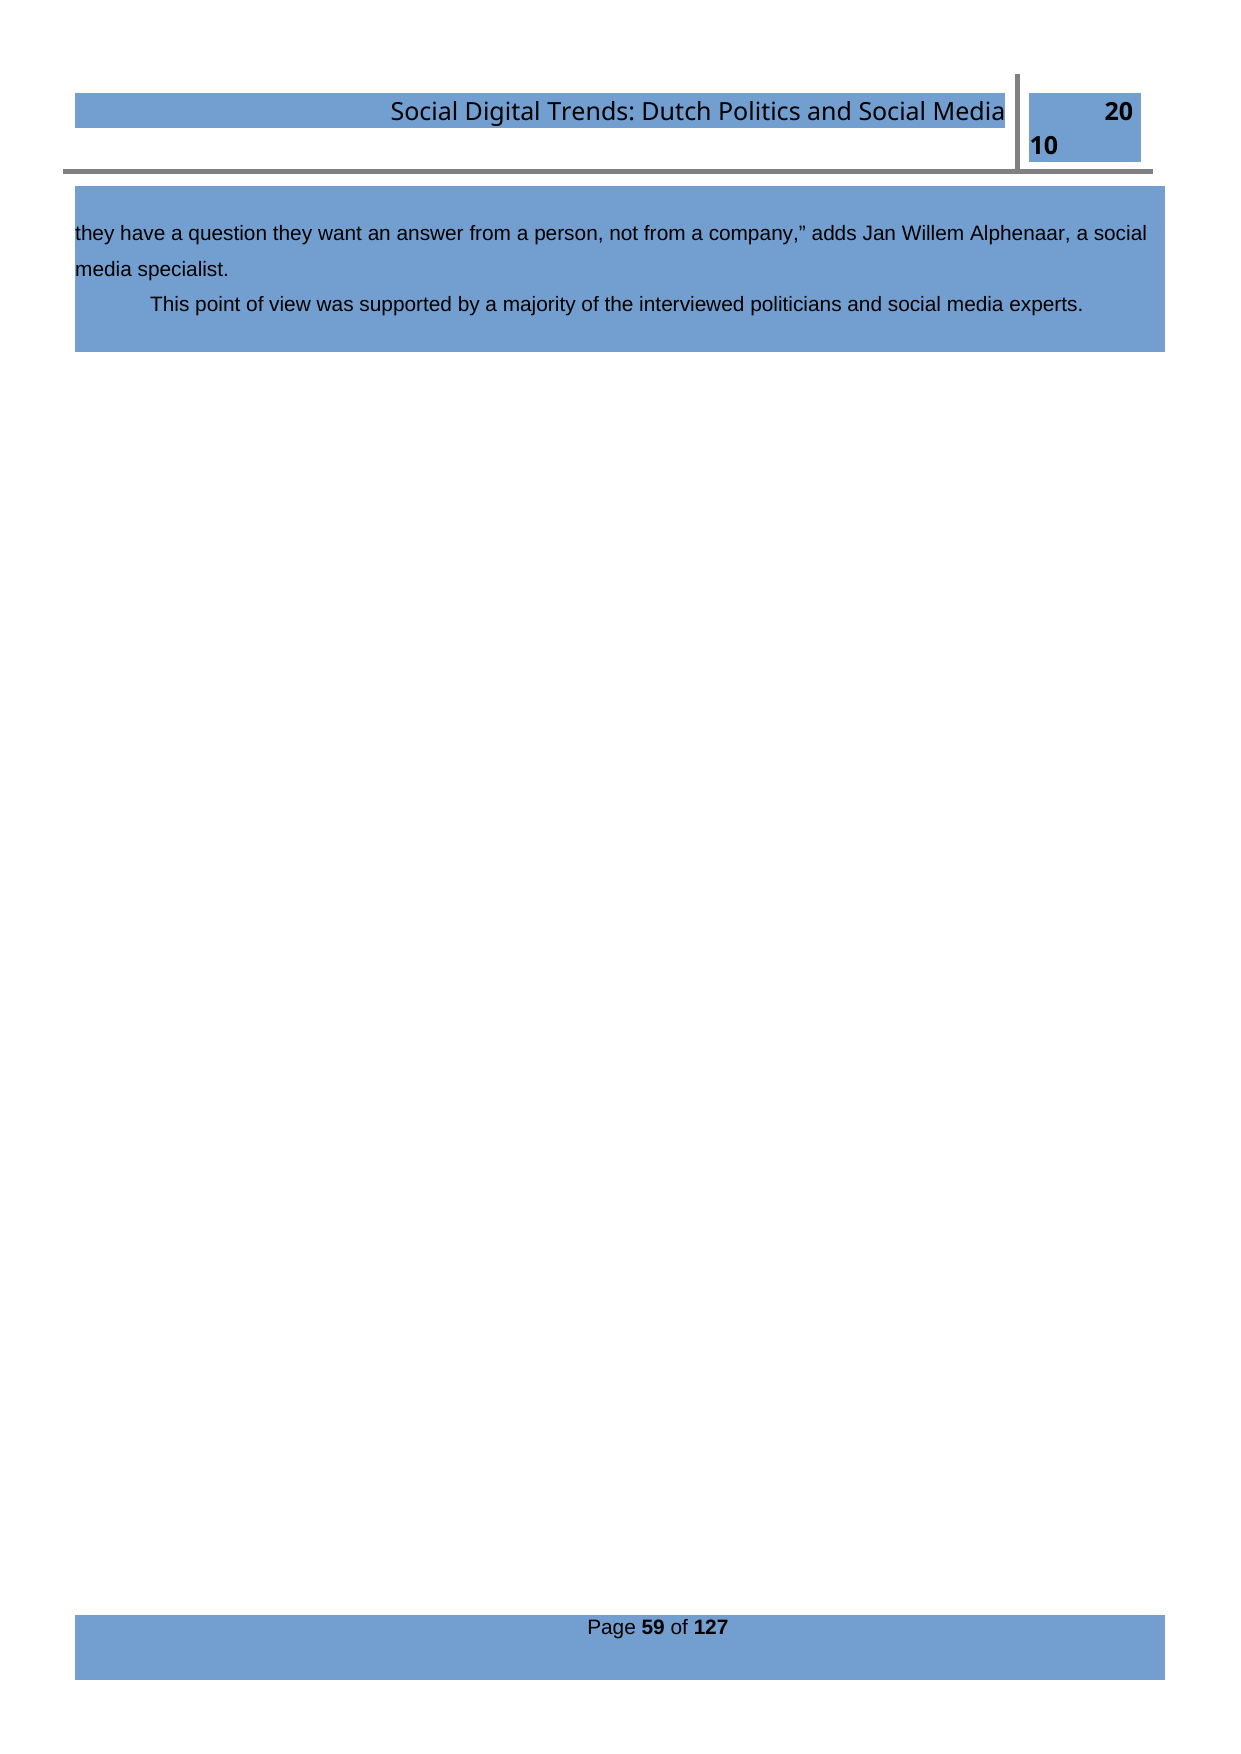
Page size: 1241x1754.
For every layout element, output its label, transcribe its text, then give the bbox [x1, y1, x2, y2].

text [75, 220, 1165, 280]
text This point of view was supported by a majority of the interviewed politicians and social media experts. [75, 292, 1165, 316]
